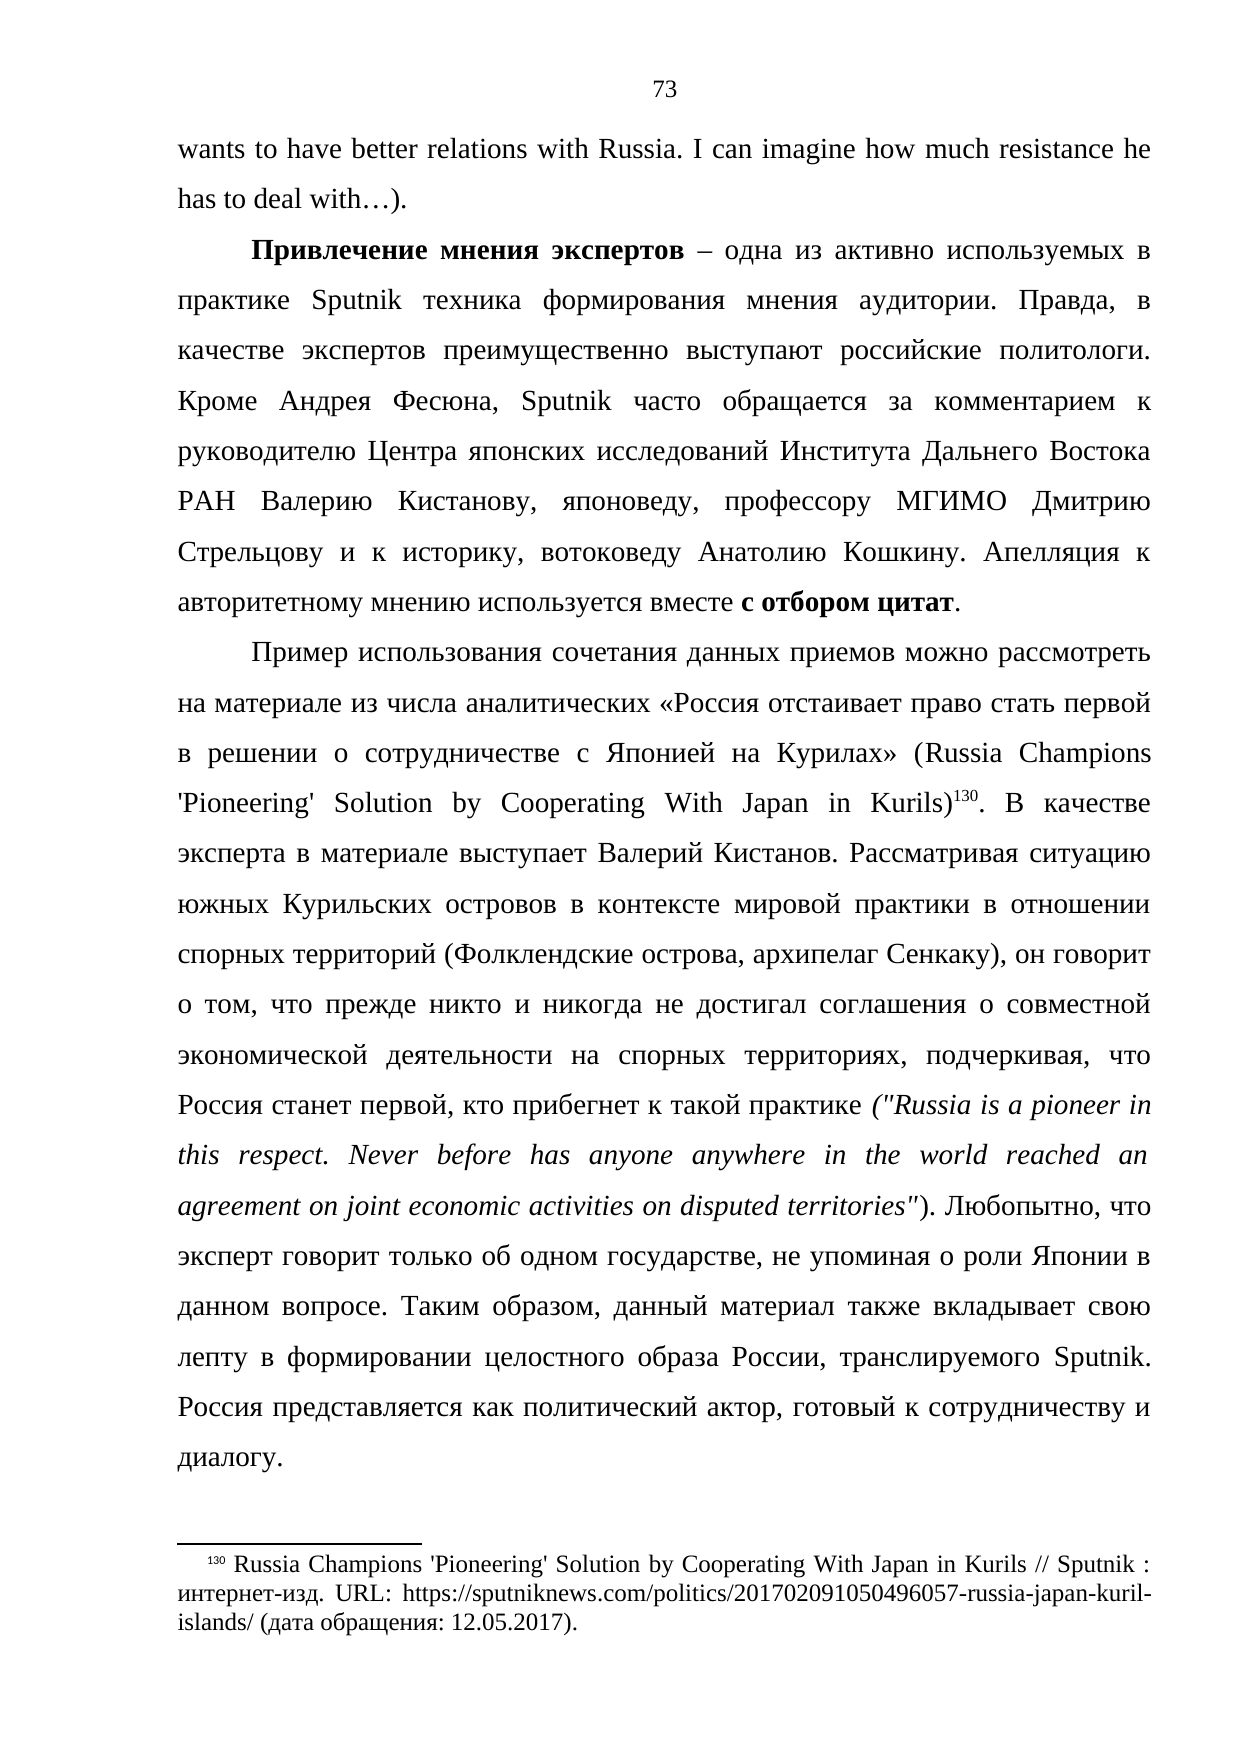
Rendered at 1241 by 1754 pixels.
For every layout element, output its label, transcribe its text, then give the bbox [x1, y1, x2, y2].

text Привлечение мнения экспертов – одна из активно используемых в практике Sputnik техника формирования мнения аудитории. Правда, в качестве экспертов преимущественно выступают российские политологи. Кроме Андрея Фесюна, Sputnik часто обращается за комментарием к руководителю Центра японских исследований Института Дальнего Востока РАН Валерию Кистанову, японоведу, профессору МГИМО Дмитрию Стрельцову и к историку, вотоковеду Анатолию Кошкину. Апелляция к авторитетному мнению используется вместе с отбором цитат. [177, 232, 1152, 618]
text Пример использования сочетания данных приемов можно рассмотреть на материале из числа аналитических «Россия отстаивает право стать первой в решении о сотрудничестве с Японией на Курилах» (Russia Champions 'Pioneering' Solution by Cooperating With Japan in Kurils). В качестве эксперта в материале выступает Валерий Кистанов. Рассматривая ситуацию южных Курильских островов в контексте мировой практики в отношении спорных территорий (Фолклендские острова, архипелаг Сенкаку), он говорит о том, что прежде никто и никогда не достигал соглашения о совместной экономической деятельности на спорных территориях, подчеркивая, что Россия станет первой, кто прибегнет к такой практике ("Russia is a pioneer in this respect. Never before has anyone anywhere in the world reached an agreement on joint economic activities on disputed territories"). Любопытно, что эксперт говорит только об одном государстве, не упоминая о роли Японии в данном вопросе. Таким образом, данный материал также вкладывает свою лепту в формировании целостного образа России, транслируемого Sputnik. Россия представляется как политический актор, готовый к сотрудничеству и диалогу. [177, 634, 1152, 1473]
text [177, 131, 1152, 215]
